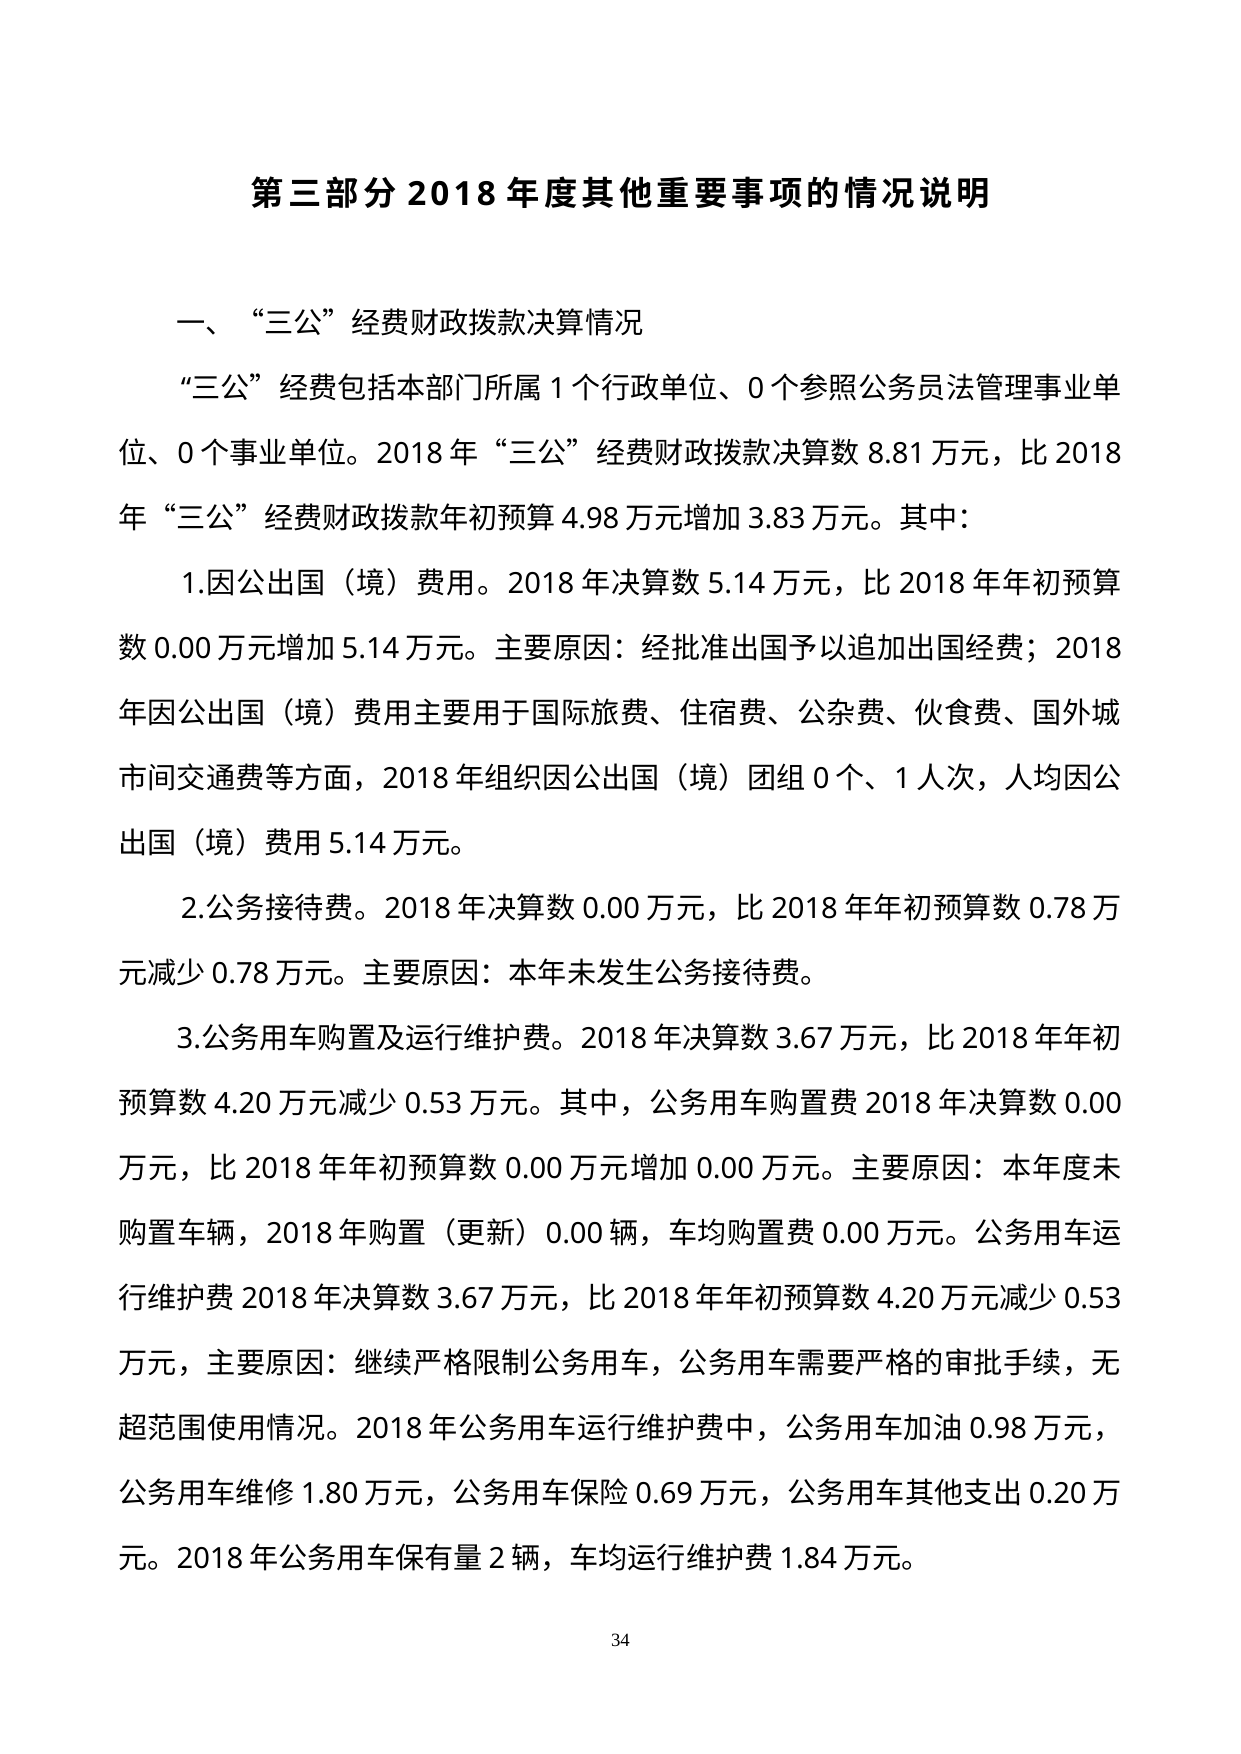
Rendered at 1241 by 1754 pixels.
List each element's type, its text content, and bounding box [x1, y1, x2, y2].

text 1.因公出国（境）费用。2018年决算数5.14万元，比2018年年初预算数0.00万元增加5.14万元。主要原因：经批准出国予以追加出国经费；2018年因公出国（境）费用主要用于国际旅费、住宿费、公杂费、伙食费、国外城市间交通费等方面，2018年组织因公出国（境）团组0个、1人次，人均因公出国（境）费用5.14万元。 [118, 548, 1122, 873]
text 一、“三公”经费财政拨款决算情况 [118, 288, 1122, 353]
text 2.公务接待费。2018年决算数0.00万元，比2018年年初预算数0.78万元减少0.78万元。主要原因：本年未发生公务接待费。 [118, 873, 1122, 1003]
text 第三部分2018年度其他重要事项的情况说明 [118, 158, 1122, 223]
text “三公”经费包括本部门所属1个行政单位、0个参照公务员法管理事业单位、0个事业单位。2018年“三公”经费财政拨款决算数8.81万元，比2018年“三公”经费财政拨款年初预算4.98万元增加3.83万元。其中： [118, 353, 1122, 548]
text 3.公务用车购置及运行维护费。2018年决算数3.67万元，比2018年年初预算数4.20万元减少0.53万元。其中，公务用车购置费2018年决算数0.00万元，比2018年年初预算数0.00万元增加0.00万元。主要原因：本年度未购置车辆，2018年购置（更新）0.00辆，车均购置费0.00万元。公务用车运行维护费2018年决算数3.67万元，比2018年年初预算数4.20万元减少0.53万元，主要原因：继续严格限制公务用车，公务用车需要严格的审批手续，无超范围使用情况。2018年公务用车运行维护费中，公务用车加油0.98万元，公务用车维修1.80万元，公务用车保险0.69万元，公务用车其他支出0.20万元。2018年公务用车保有量2辆，车均运行维护费1.84万元。 [118, 1003, 1122, 1588]
